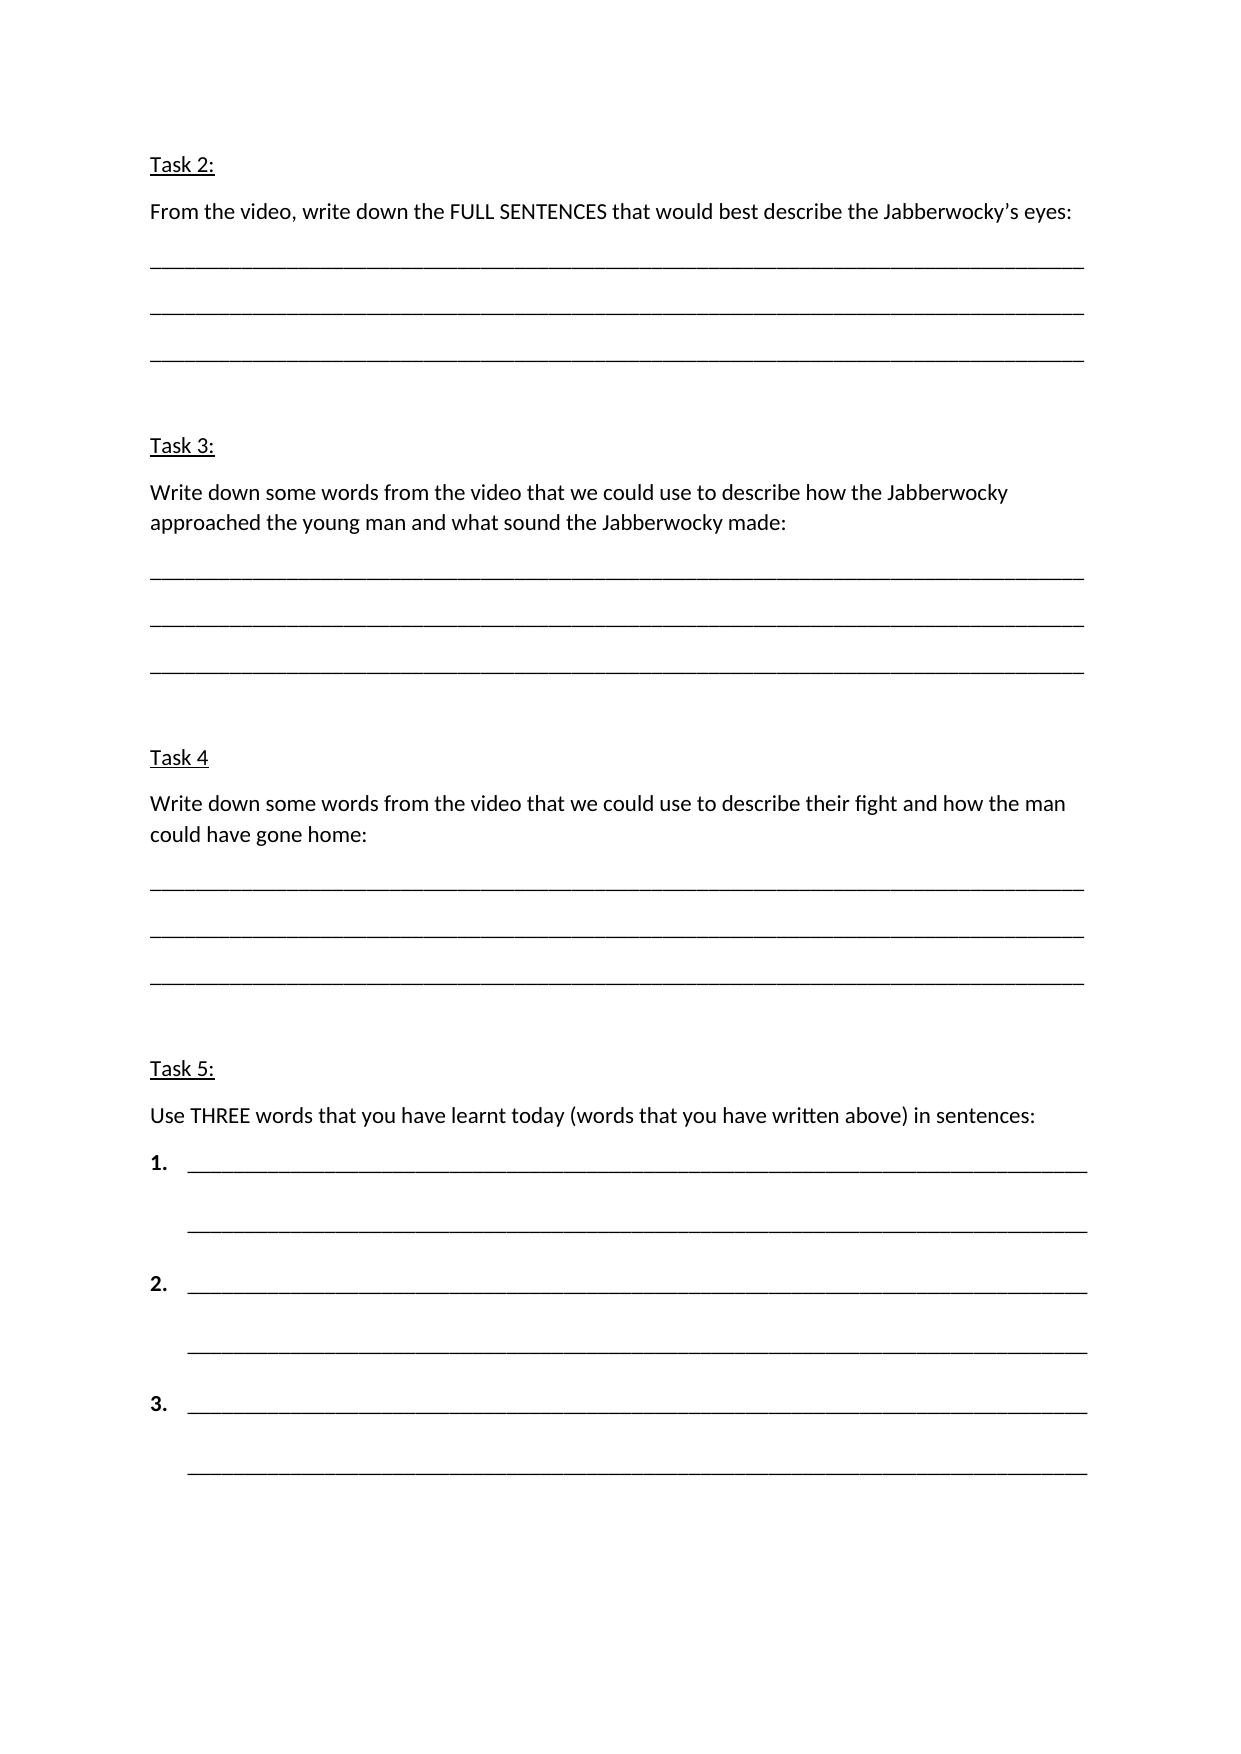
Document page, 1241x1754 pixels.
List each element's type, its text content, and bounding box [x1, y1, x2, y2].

text Task 3: [150, 431, 1090, 459]
text __________________________________________________________________________________ [150, 913, 1090, 942]
list _______________________________________________________________________________ [187, 1450, 1090, 1478]
list _______________________________________________________________________________ [150, 1389, 1090, 1418]
text From the video, write down the FULL SENTENCES that would best describe the Jabberwocky’s eyes: [150, 197, 1090, 225]
text __________________________________________________________________________________ [150, 337, 1090, 366]
list _______________________________________________________________________________ [150, 1269, 1090, 1297]
text __________________________________________________________________________________ [150, 555, 1090, 583]
list _______________________________________________________________________________ [150, 1148, 1090, 1176]
text Task 4 [150, 743, 1090, 771]
text __________________________________________________________________________________ [150, 602, 1090, 630]
text __________________________________________________________________________________ [150, 649, 1090, 677]
text Write down some words from the video that we could use to describe how the Jabberwocky approached the young man and what sound the Jabberwocky made: [150, 478, 1090, 536]
text __________________________________________________________________________________ [150, 960, 1090, 988]
list _______________________________________________________________________________ [187, 1329, 1090, 1357]
text Task 5: [150, 1054, 1090, 1082]
text Use THREE words that you have learnt today (words that you have written above) in sentences: [150, 1101, 1090, 1129]
text __________________________________________________________________________________ [150, 244, 1090, 272]
text Write down some words from the video that we could use to describe their fight and how the man could have gone home: [150, 789, 1090, 848]
text __________________________________________________________________________________ [150, 867, 1090, 895]
text __________________________________________________________________________________ [150, 291, 1090, 319]
text Task 2: [150, 150, 1090, 178]
list _______________________________________________________________________________ [187, 1208, 1090, 1236]
